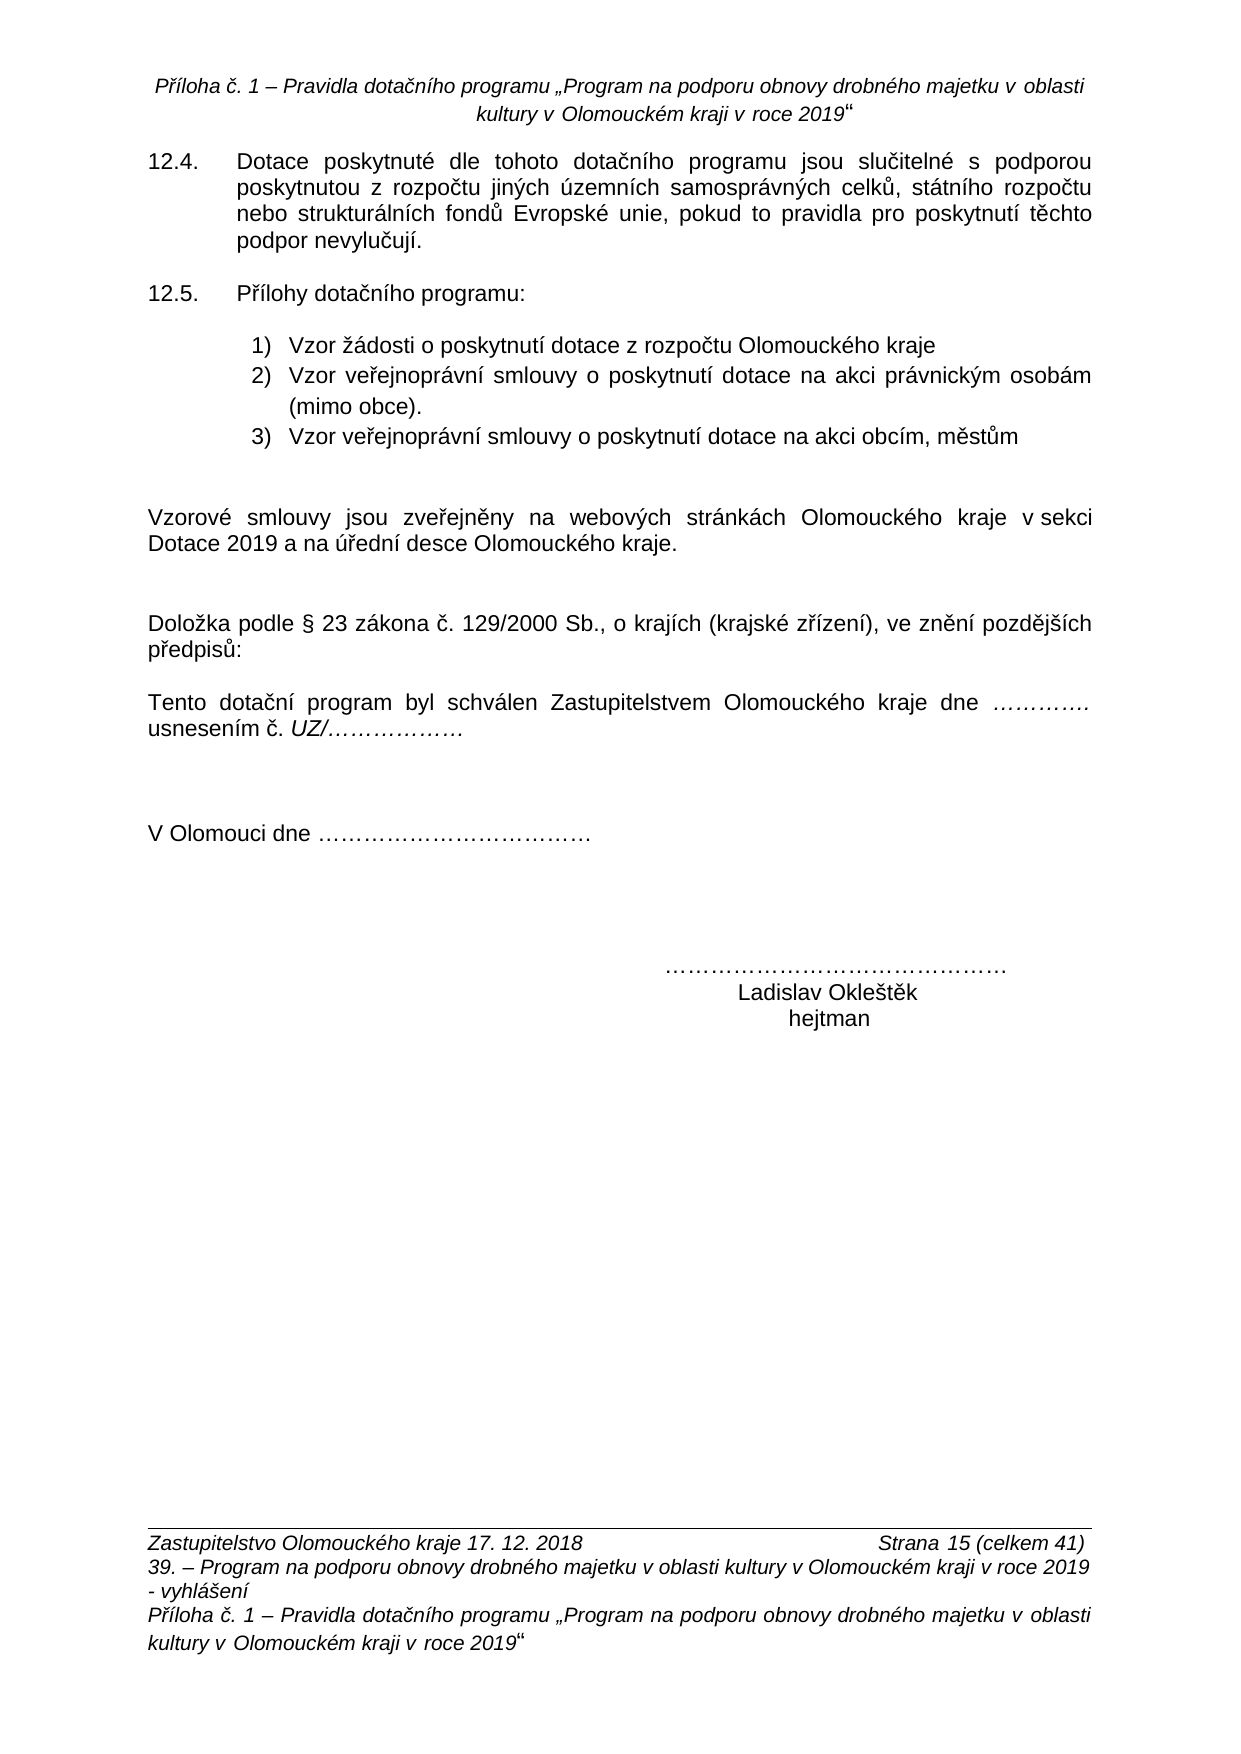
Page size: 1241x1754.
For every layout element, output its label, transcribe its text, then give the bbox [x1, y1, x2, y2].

list Přílohy dotačního programu: [148, 279, 1092, 306]
list Vzor veřejnoprávní smlouvy o poskytnutí dotace na akci právnickým osobám (mimo obce). [251, 362, 1092, 419]
text Doložka podle § 23 zákona č. 129/2000 Sb., o krajích (krajské zřízení), ve znění pozdějších předpisů: [148, 609, 1092, 662]
text Vzorové smlouvy jsou zveřejněny na webových stránkách Olomouckého kraje v sekci Dotace 2019 a na úřední desce Olomouckého kraje. [148, 504, 1092, 557]
text hejtman [148, 1005, 1092, 1031]
text Tento dotační program byl schválen Zastupitelstvem Olomouckého kraje dne …………. usnesením č. UZ/……………… [148, 688, 1092, 741]
text V Olomouci dne ……………………………… [148, 820, 1092, 847]
text Ladislav Okleštěk [148, 978, 1092, 1005]
list Dotace poskytnuté dle tohoto dotačního programu jsou slučitelné s podporou poskytnutou z rozpočtu jiných územních samosprávných celků, státního rozpočtu nebo strukturálních fondů Evropské unie, pokud to pravidla pro poskytnutí těchto podpor nevylučují. [148, 148, 1092, 253]
list Vzor žádosti o poskytnutí dotace z rozpočtu Olomouckého kraje [251, 332, 1092, 358]
text ……………………………………… [148, 952, 1092, 978]
list Vzor veřejnoprávní smlouvy o poskytnutí dotace na akci obcím, městům [251, 423, 1092, 449]
